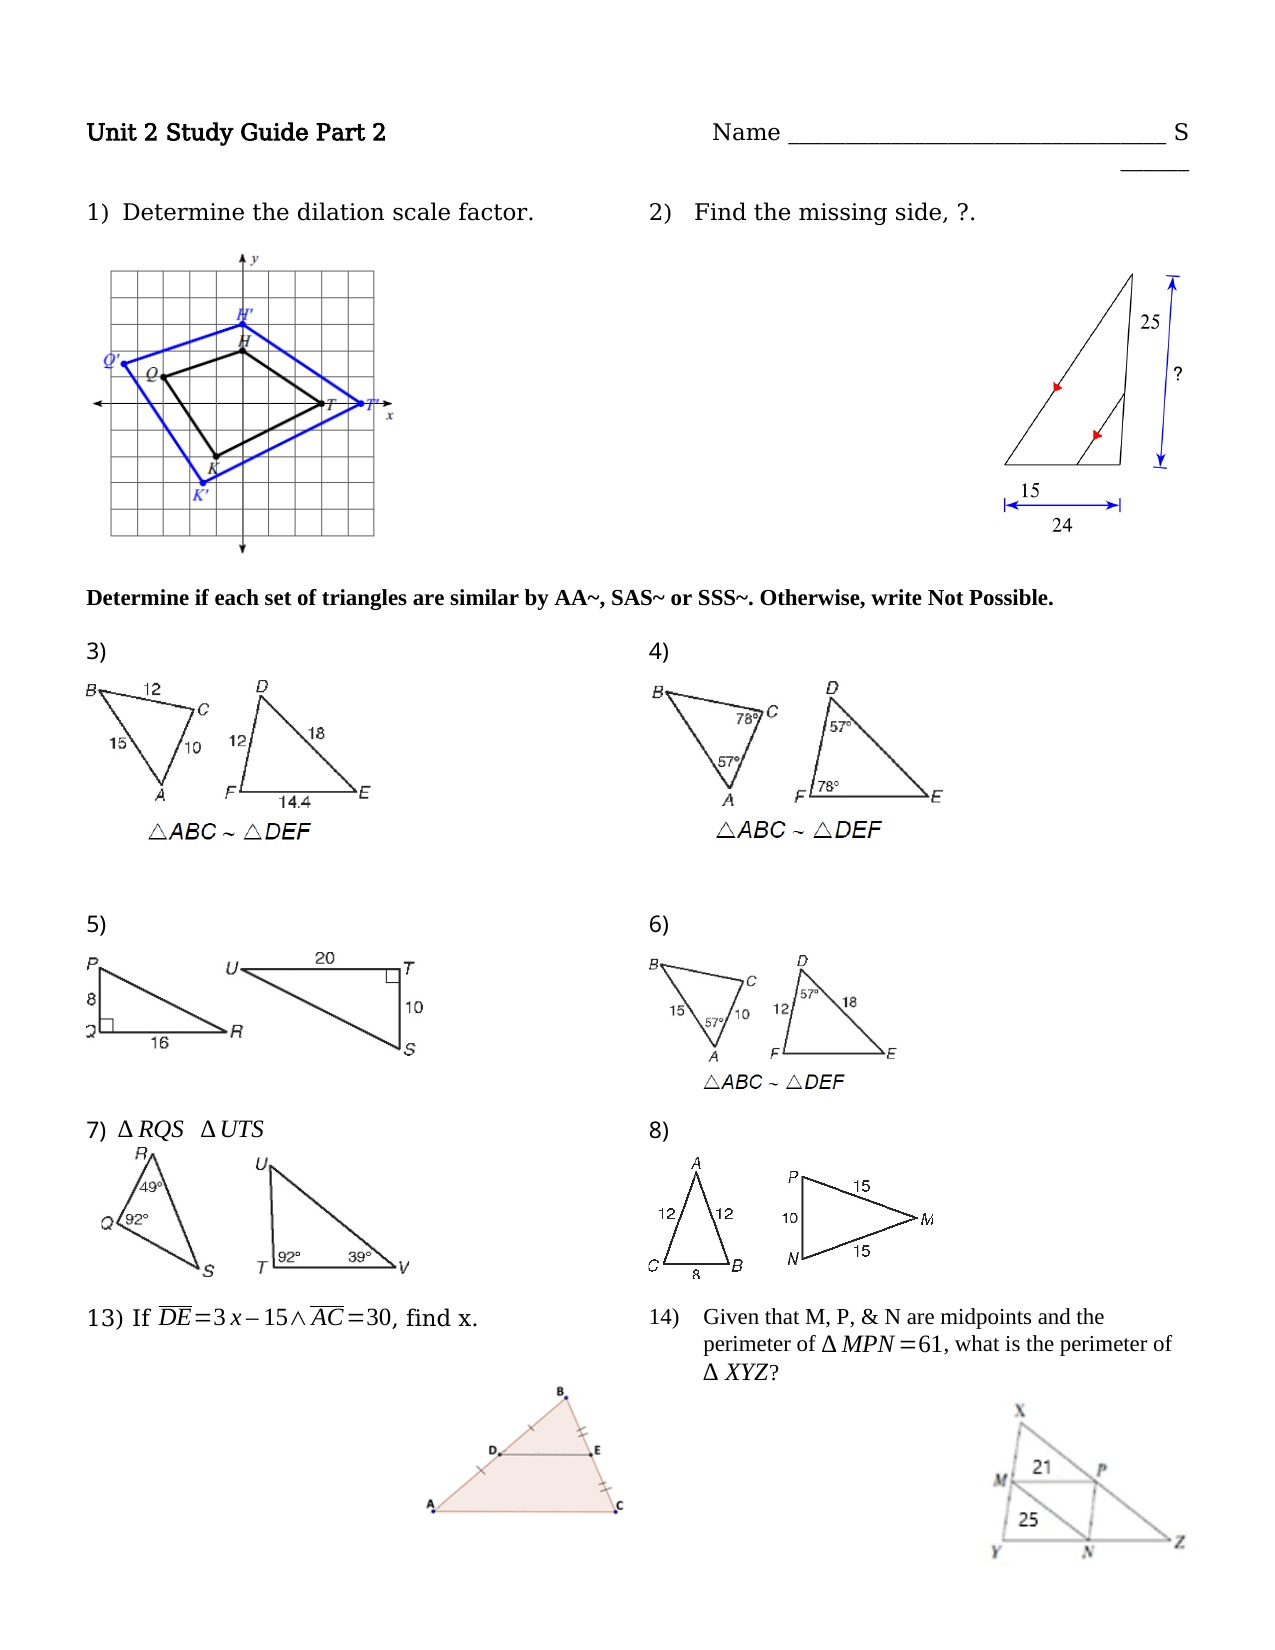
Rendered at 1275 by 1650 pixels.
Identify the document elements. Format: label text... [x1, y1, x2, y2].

table_cell 8) [638, 1102, 1200, 1291]
picture [648, 678, 943, 840]
table_cell 6) [638, 896, 1200, 1102]
table_header Name _________________________________ S ______ [638, 105, 1200, 185]
picture [992, 250, 1189, 540]
table_header Unit 2 Study Guide Part 2 [75, 105, 637, 185]
table_cell 14) Given that M, P, & N are midpoints and the perimeter of , what is the perimeter of ? [638, 1291, 1200, 1571]
picture [982, 1399, 1189, 1567]
picture [86, 952, 424, 1056]
picture [648, 952, 899, 1090]
table_cell 2) Find the missing side, ?. [638, 185, 1200, 237]
table_cell 7) [75, 1102, 637, 1291]
table_cell 13) If , find x. [75, 1291, 637, 1571]
picture [424, 1383, 627, 1519]
table_cell Determine if each set of triangles are similar by AA~, SAS~ or SSS~. Otherwise, write Not Possible. [75, 571, 1200, 622]
table_cell 4) [638, 623, 1200, 896]
table_cell [638, 238, 1200, 571]
table_cell 3) [75, 623, 637, 896]
table_cell [75, 238, 637, 571]
table_cell 5) [75, 896, 637, 1102]
picture [86, 250, 403, 559]
table_cell 1) Determine the dilation scale factor. [75, 185, 637, 237]
picture [86, 678, 371, 840]
